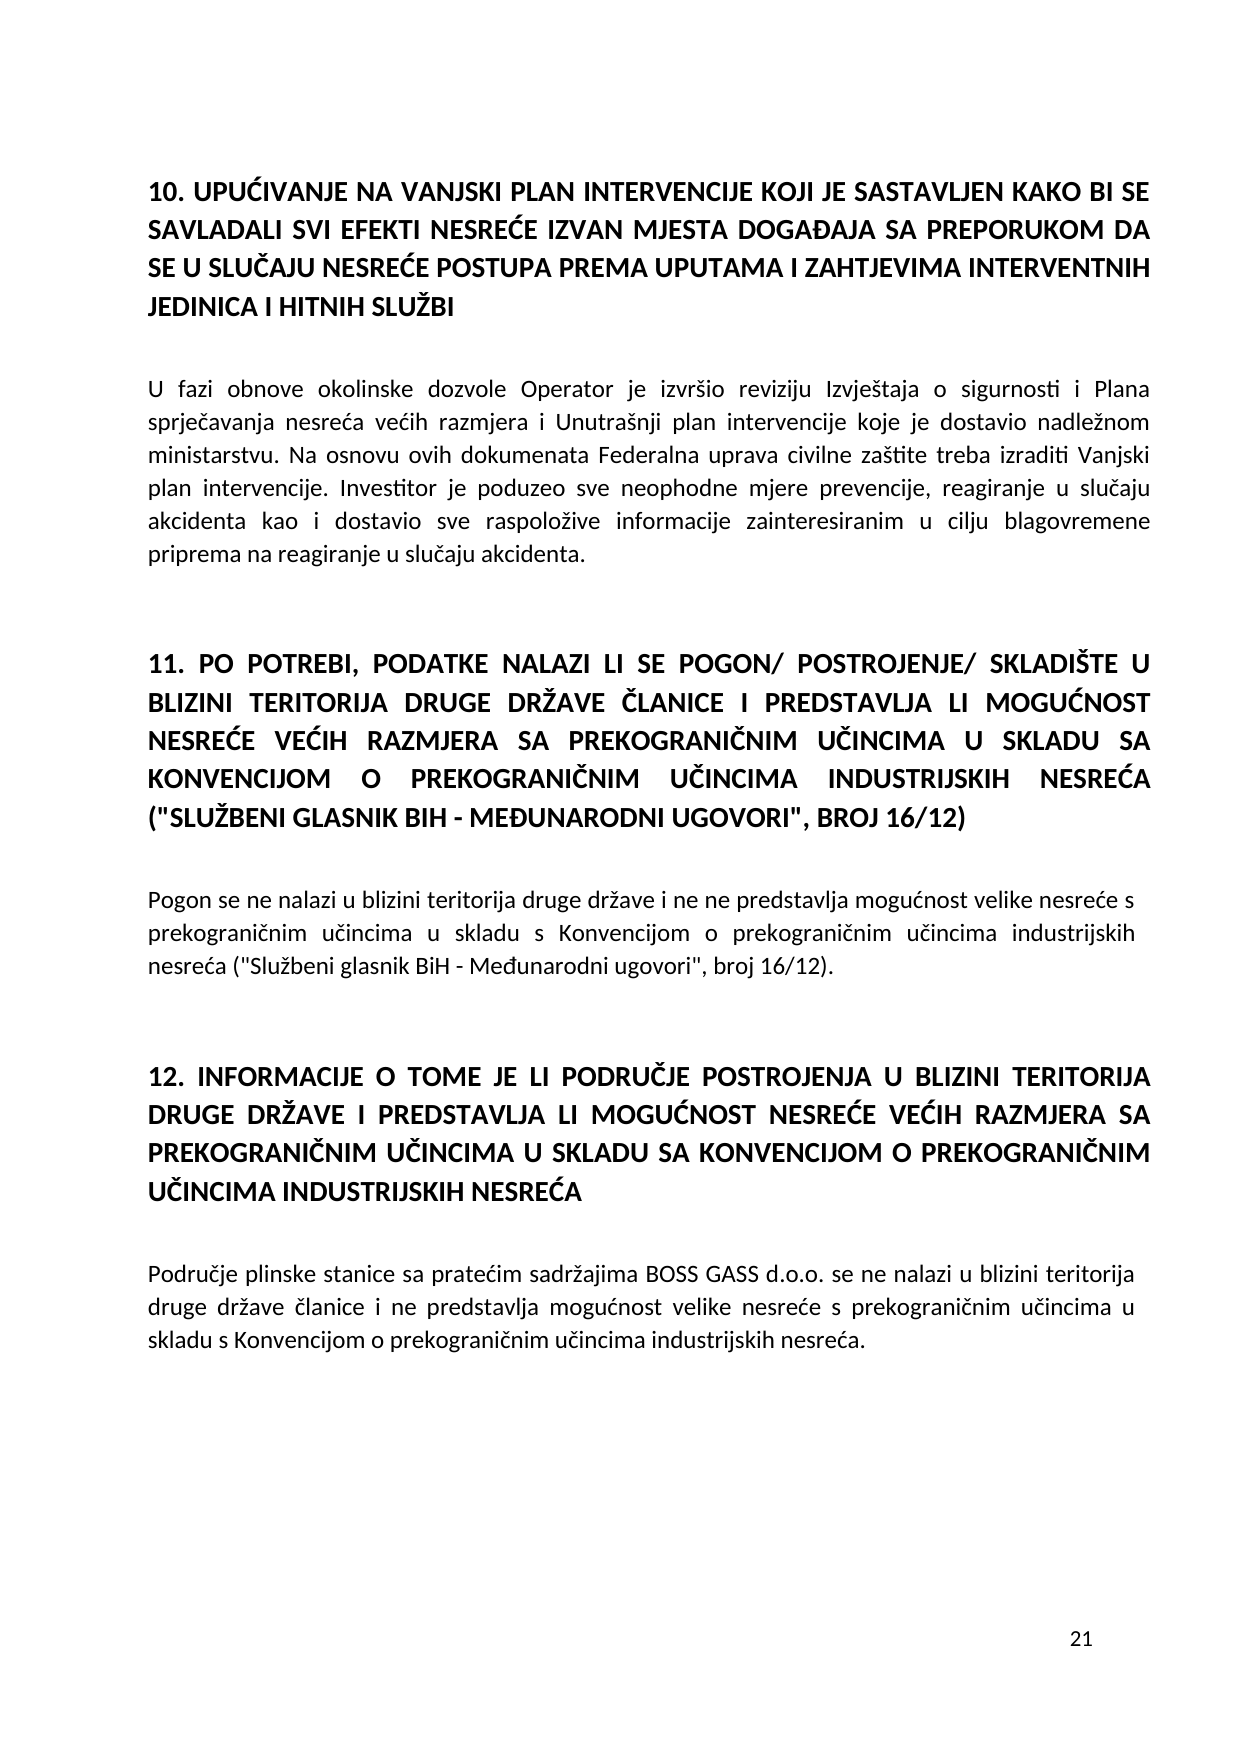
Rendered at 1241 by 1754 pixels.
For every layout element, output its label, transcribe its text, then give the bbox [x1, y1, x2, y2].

text Pogon se ne nalazi u blizini teritorija druge države i ne ne predstavlja mogućnost velike nesreće s prekograničnim učincima u skladu s Konvencijom o prekograničnim učincima industrijskih nesreća ("Službeni glasnik BiH - Međunarodni ugovori", broj 16/12). [148, 884, 1137, 981]
subtitle 11. PO POTREBI, PODATKE NALAZI LI SE POGON/ POSTROJENJE/ SKLADIŠTE U BLIZINI TERITORIJA DRUGE DRŽAVE ČLANICE I PREDSTAVLJA LI MOGUĆNOST NESREĆE VEĆIH RAZMJERA SA PREKOGRANIČNIM UČINCIMA U SKLADU SA KONVENCIJOM O PREKOGRANIČNIM UČINCIMA INDUSTRIJSKIH NESREĆA ("SLUŽBENI GLASNIK BIH - MEĐUNARODNI UGOVORI", BROJ 16/12) [148, 645, 1152, 835]
text U fazi obnove okolinske dozvole Operator je izvršio reviziju Izvještaja o sigurnosti i Plana sprječavanja nesreća većih razmjera i Unutrašnji plan intervencije koje je dostavio nadležnom ministarstvu. Na osnovu ovih dokumenata Federalna uprava civilne zaštite treba izraditi Vanjski plan intervencije. Investitor je poduzeo sve neophodne mjere prevencije, reagiranje u slučaju akcidenta kao i dostavio sve raspoložive informacije zainteresiranim u cilju blagovremene priprema na reagiranje u slučaju akcidenta. [148, 373, 1152, 568]
subtitle 12. INFORMACIJE O TOME JE LI PODRUČJE POSTROJENJA U BLIZINI TERITORIJA DRUGE DRŽAVE I PREDSTAVLJA LI MOGUĆNOST NESREĆE VEĆIH RAZMJERA SA PREKOGRANIČNIM UČINCIMA U SKLADU SA KONVENCIJOM O PREKOGRANIČNIM UČINCIMA INDUSTRIJSKIH NESREĆA [148, 1058, 1152, 1209]
text Područje plinske stanice sa pratećim sadržajima BOSS GASS d.o.o. se ne nalazi u blizini teritorija druge države članice i ne predstavlja mogućnost velike nesreće s prekograničnim učincima u skladu s Konvencijom o prekograničnim učincima industrijskih nesreća. [148, 1258, 1137, 1355]
subtitle 10. UPUĆIVANJE NA VANJSKI PLAN INTERVENCIJE KOJI JE SASTAVLJEN KAKO BI SE SAVLADALI SVI EFEKTI NESREĆE IZVAN MJESTA DOGAĐAJA SA PREPORUKOM DA SE U SLUČAJU NESREĆE POSTUPA PREMA UPUTAMA I ZAHTJEVIMA INTERVENTNIH JEDINICA I HITNIH SLUŽBI [148, 173, 1152, 323]
